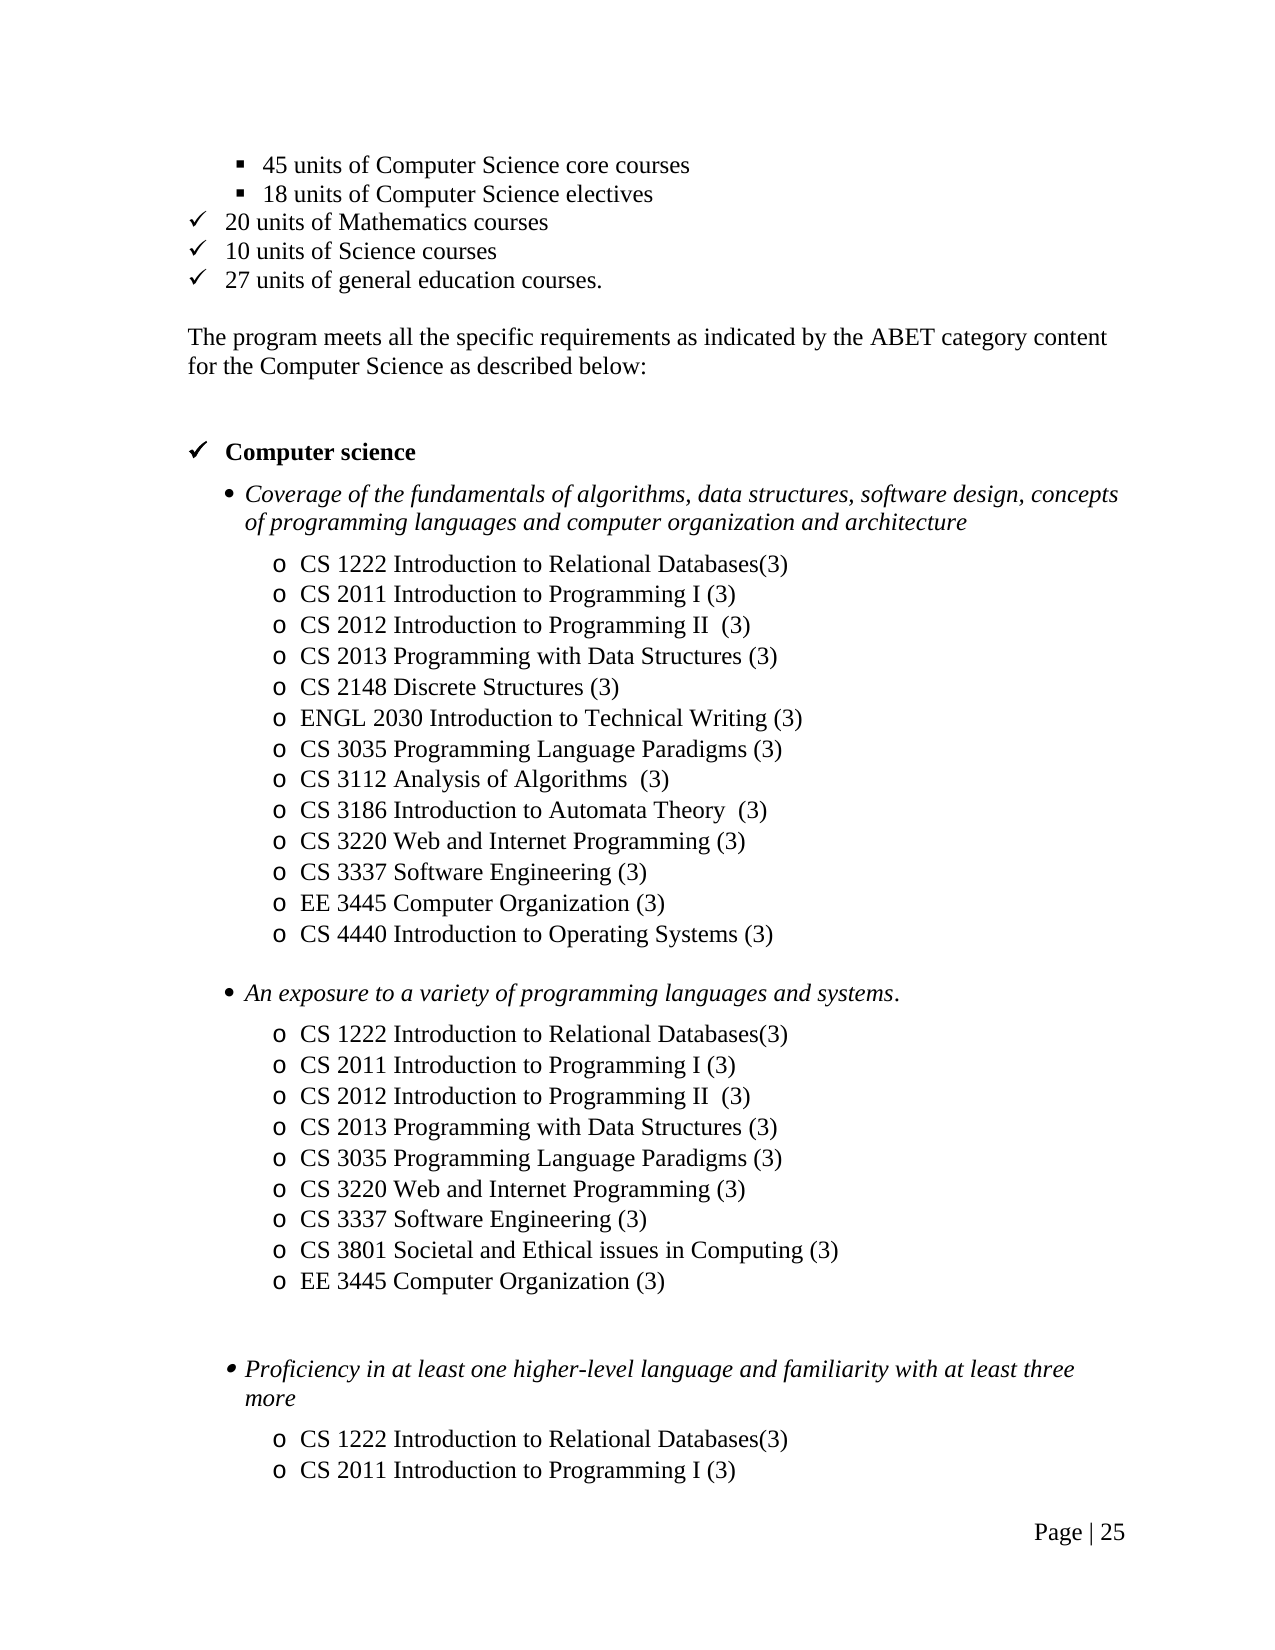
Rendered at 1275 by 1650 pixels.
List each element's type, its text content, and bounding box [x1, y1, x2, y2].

list Proficiency in at least one higher-level language and familiarity with at least three more [225, 1354, 1125, 1412]
list 10 units of Science courses [187, 236, 1125, 265]
list Computer science [187, 437, 1125, 466]
list CS 2011 Introduction to Programming I (3) [272, 579, 1125, 610]
list CS 3337 Software Engineering (3) [272, 857, 1125, 888]
list CS 2012 Introduction to Programming II (3) [272, 1081, 1125, 1112]
list CS 2013 Programming with Data Structures (3) [272, 1112, 1125, 1143]
list CS 2011 Introduction to Programming I (3) [272, 1455, 1125, 1486]
list Coverage of the fundamentals of algorithms, data structures, software design, concepts of programming languages and computer organization and architecture [225, 479, 1125, 536]
text The program meets all the specific requirements as indicated by the ABET category content for the Computer Science as described below: [187, 322, 1125, 380]
list EE 3445 Computer Organization (3) [272, 1266, 1125, 1297]
list 18 units of Computer Science electives [234, 179, 1125, 207]
list CS 1222 Introduction to Relational Databases(3) [272, 1019, 1125, 1050]
list CS 2013 Programming with Data Structures (3) [272, 641, 1125, 672]
list CS 3186 Introduction to Automata Theory (3) [272, 795, 1125, 826]
list CS 3220 Web and Internet Programming (3) [272, 1174, 1125, 1204]
list CS 1222 Introduction to Relational Databases(3) [272, 1424, 1125, 1455]
list 27 units of general education courses. [187, 265, 1125, 294]
list CS 3035 Programming Language Paradigms (3) [272, 1143, 1125, 1174]
list EE 3445 Computer Organization (3) [272, 888, 1125, 919]
list 45 units of Computer Science core courses [234, 150, 1125, 179]
list CS 3337 Software Engineering (3) [272, 1204, 1125, 1235]
list CS 4440 Introduction to Operating Systems (3) [272, 919, 1125, 949]
list An exposure to a variety of programming languages and systems. [225, 978, 1125, 1007]
list CS 2012 Introduction to Programming II (3) [272, 610, 1125, 641]
list ENGL 2030 Introduction to Technical Writing (3) [272, 703, 1125, 734]
list CS 3801 Societal and Ethical issues in Computing (3) [272, 1235, 1125, 1266]
list CS 3112 Analysis of Algorithms (3) [272, 764, 1125, 795]
list CS 3220 Web and Internet Programming (3) [272, 826, 1125, 857]
list CS 1222 Introduction to Relational Databases(3) [272, 549, 1125, 579]
list CS 2011 Introduction to Programming I (3) [272, 1050, 1125, 1081]
list CS 2148 Discrete Structures (3) [272, 672, 1125, 703]
list 20 units of Mathematics courses [187, 207, 1125, 236]
list CS 3035 Programming Language Paradigms (3) [272, 734, 1125, 764]
